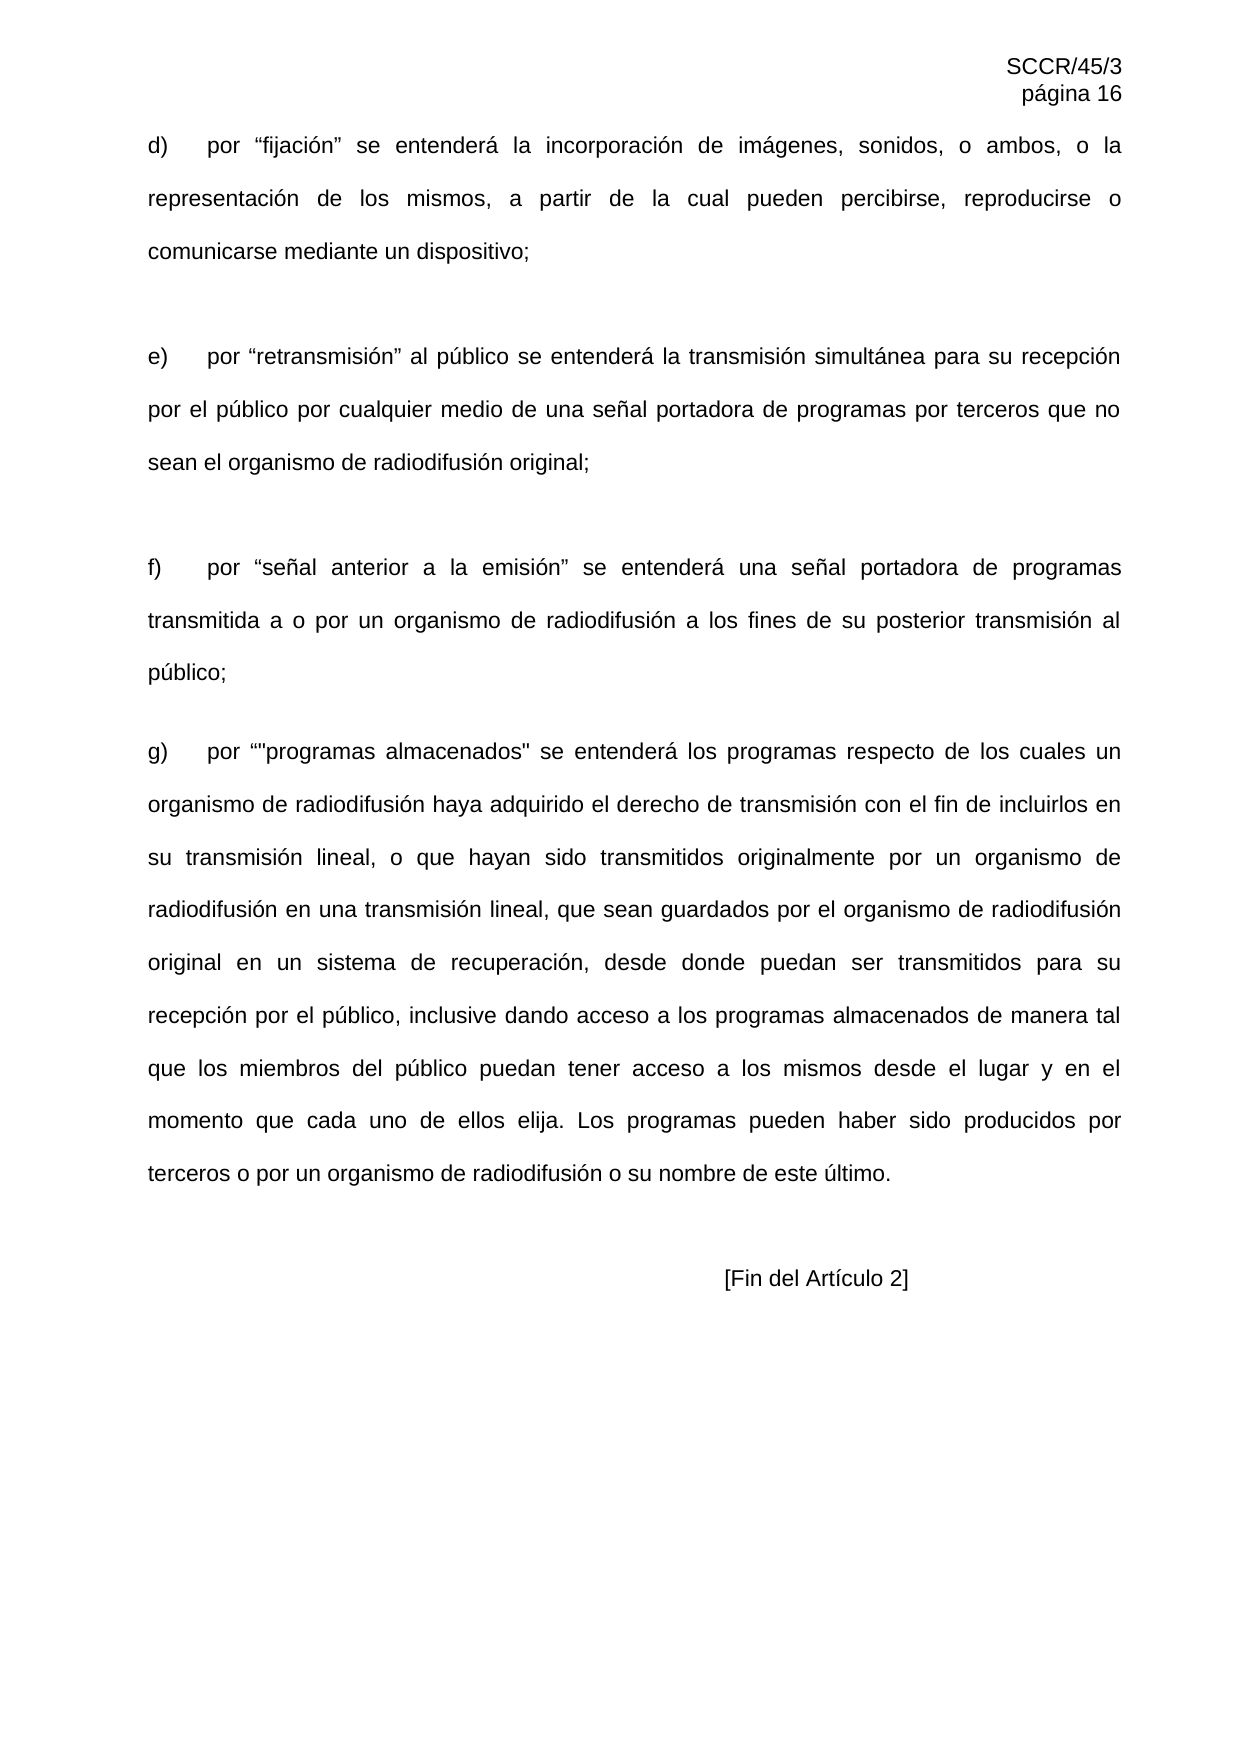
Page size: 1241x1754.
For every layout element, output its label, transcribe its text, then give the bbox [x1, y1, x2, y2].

text [Fin del Artículo 2] [724, 1265, 1122, 1292]
text f) por “señal anterior a la emisión” se entenderá una señal portadora de programas transmitida a o por un organismo de radiodifusión a los fines de su posterior transmisión al público; [148, 554, 1122, 686]
text e) por “retransmisión” al público se entenderá la transmisión simultánea para su recepción por el público por cualquier medio de una señal portadora de programas por terceros que no sean el organismo de radiodifusión original; [148, 343, 1122, 475]
text g) por “"programas almacenados" se entenderá los programas respecto de los cuales un organismo de radiodifusión haya adquirido el derecho de transmisión con el fin de incluirlos en su transmisión lineal, o que hayan sido transmitidos originalmente por un organismo de radiodifusión en una transmisión lineal, que sean guardados por el organismo de radiodifusión original en un sistema de recuperación, desde donde puedan ser transmitidos para su recepción por el público, inclusive dando acceso a los programas almacenados de manera tal que los miembros del público puedan tener acceso a los mismos desde el lugar y en el momento que cada uno de ellos elija. Los programas pueden haber sido producidos por terceros o por un organismo de radiodifusión o su nombre de este último. [148, 738, 1122, 1186]
text d) por “fijación” se entenderá la incorporación de imágenes, sonidos, o ambos, o la representación de los mismos, a partir de la cual pueden percibirse, reproducirse o comunicarse mediante un dispositivo; [148, 132, 1122, 264]
